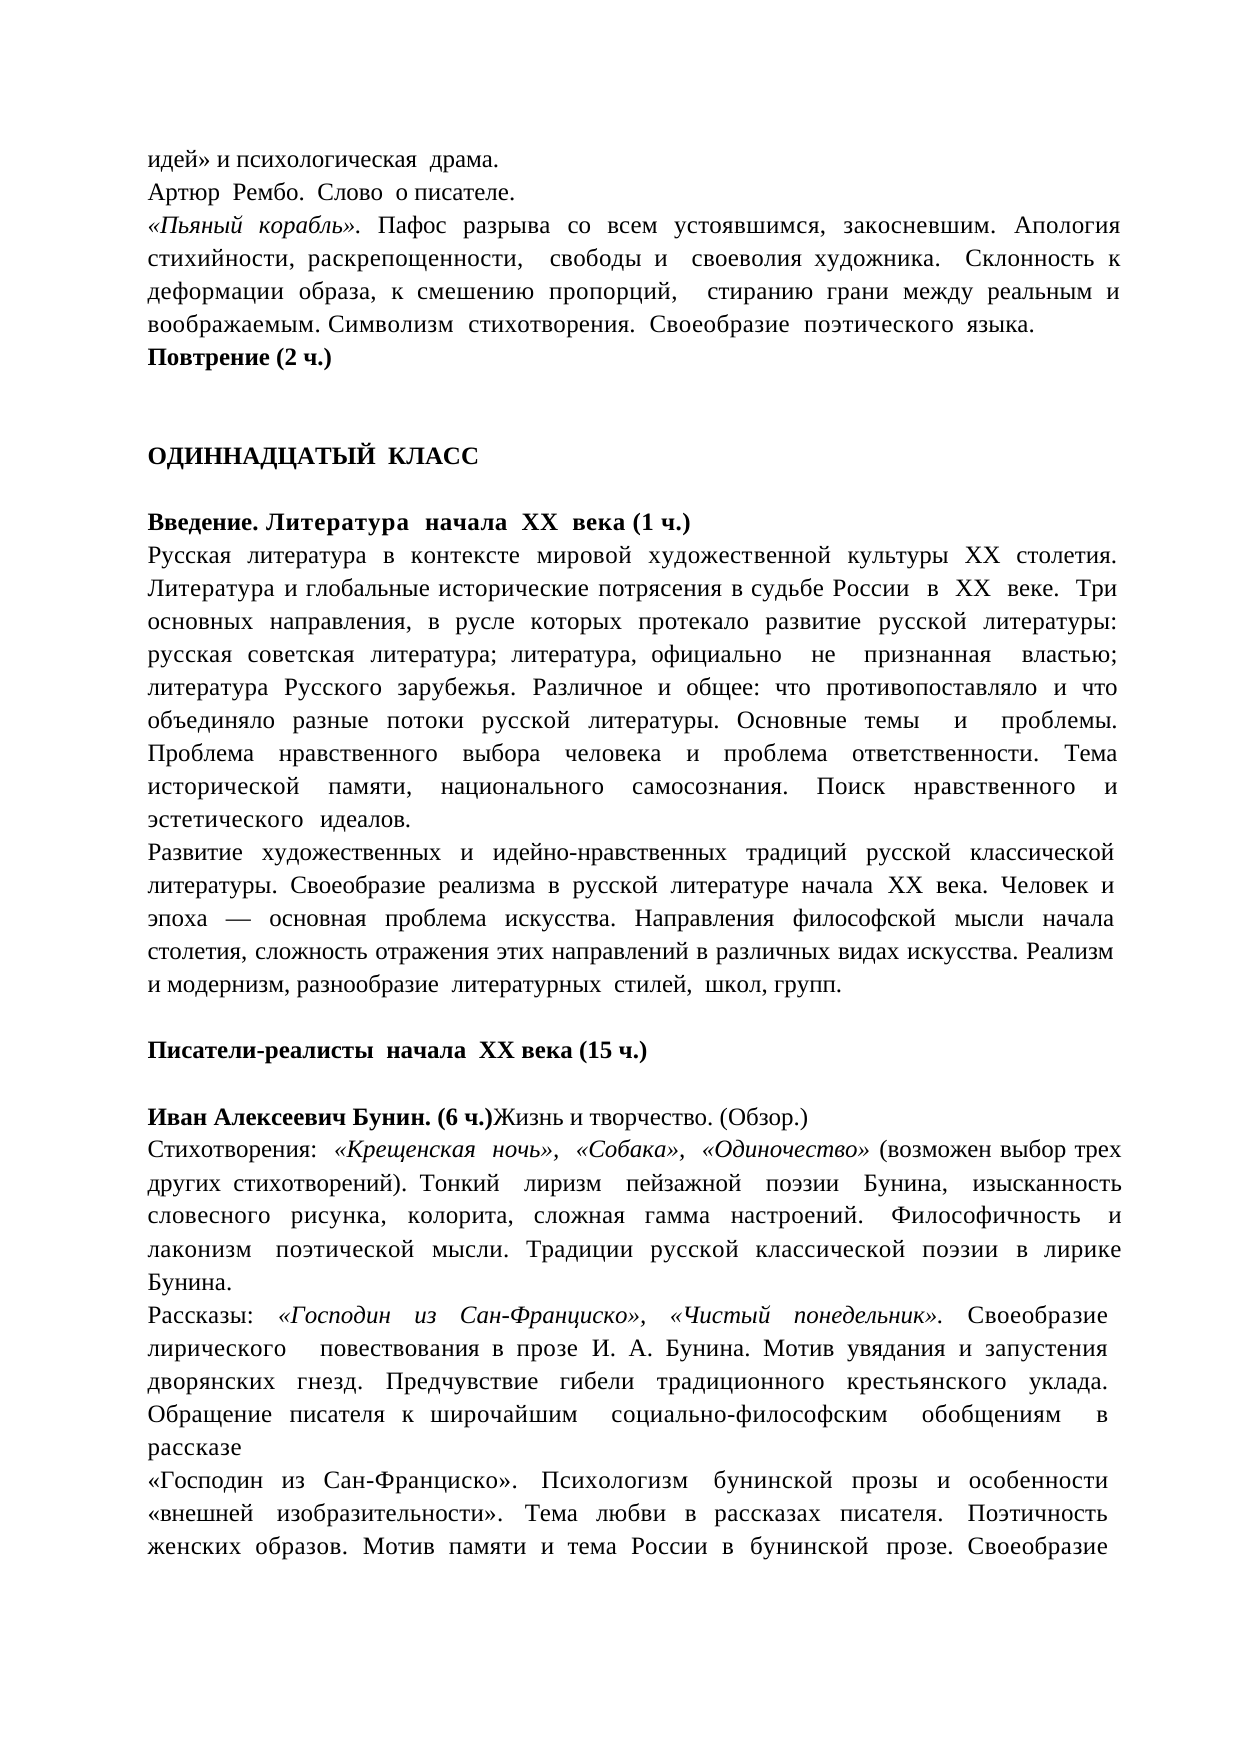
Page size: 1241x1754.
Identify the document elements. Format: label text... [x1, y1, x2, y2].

text Рассказы: «Господин из Сан-Франциско», «Чистый понедельник». Своеобразие лирического повествования в прозе И. А. Бунина. Мотив увядания и запустения дворянских гнезд. Предчувствие гибели традиционного крестьянского уклада. Обращение писателя к широчайшим социально-философским обобщениям в рассказе [147, 1300, 1108, 1461]
text Иван Алексеевич Бунин. (6 ч.)Жизнь и творчество. (Обзор.) [147, 1102, 1104, 1130]
text «Пьяный корабль». Пафос разрыва со всем устоявшимся, закосневшим. Апология стихийности, раскрепощенности, свободы и своеволия художника. Склонность к деформации образа, к смешению пропорций, стиранию грани между реальным и воображаемым. Символизм стихотворения. Своеобразие поэтического языка. [147, 210, 1120, 338]
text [147, 144, 1122, 172]
text Развитие художественных и идейно-нравственных традиций русской классической литературы. Своеобразие реализма в русской литературе начала XX века. Человек и эпоха — основная проблема искусства. Направления философской мысли начала столетия, сложность отражения этих направлений в различных видах искусства. Реализм и модернизм, разнообразие литературных стилей, школ, групп. [147, 837, 1115, 998]
text Писатели-реалисты начала XX века (15 ч.) [147, 1036, 1122, 1064]
text Стихотворения: «Крещенская ночь», «Собака», «Одиночество» (возможен выбор трех других стихотворений). Тонкий лиризм пейзажной поэзии Бунина, изысканность словесного рисунка, колорита, сложная гамма настроений. Философичность и лаконизм поэтической мысли. Традиции русской классической поэзии в лирике Бунина. [147, 1134, 1122, 1295]
text Артюр Рембо. Слово о писателе. [147, 177, 1122, 206]
text Повтрение (2 ч.) [147, 342, 1122, 371]
text Введение. Литература начала XX века (1 ч.) [147, 507, 1005, 536]
text Русская литература в контексте мировой художественной культуры XX столетия. Литература и глобальные исторические потрясения в судьбе России в XX веке. Три основных направления, в русле которых протекало развитие русской литературы: русская советская литература; литература, официально не признанная властью; литература Русского зарубежья. Различное и общее: что противопоставляло и что объединяло разные потоки русской литературы. Основные темы и проблемы. Проблема нравственного выбора человека и проблема ответственности. Тема исторической памяти, национального самосознания. Поиск нравственного и эстетического идеалов. [147, 540, 1118, 833]
text ОДИННАДЦАТЫЙ КЛАСС [147, 441, 1012, 470]
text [147, 1465, 1108, 1559]
